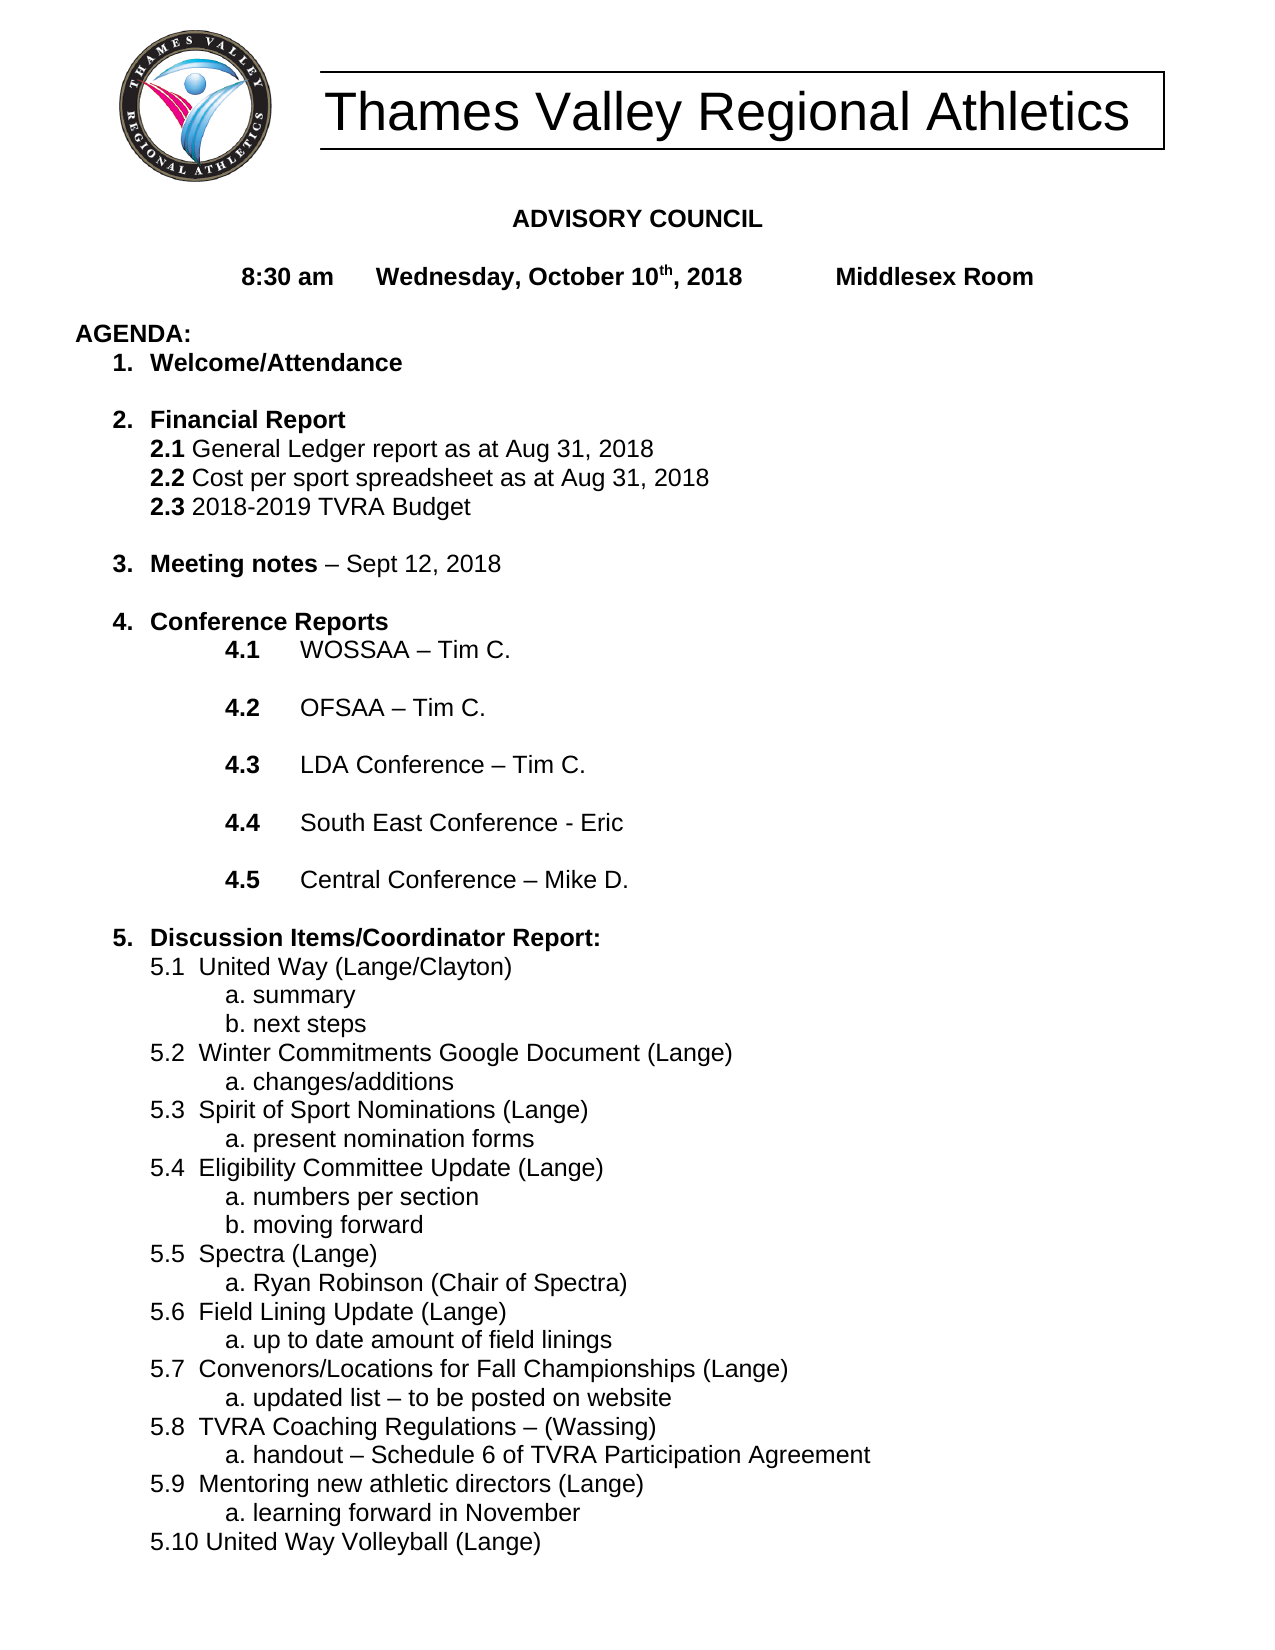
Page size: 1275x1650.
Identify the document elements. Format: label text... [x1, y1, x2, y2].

text AGENDA: [75, 319, 1200, 348]
list Meeting notes – Sept 12, 2018 [112, 549, 1200, 578]
text 8:30 am Wednesday, October 10th, 2018 Middlesex Room [75, 262, 1200, 290]
text b. moving forward [150, 1210, 1200, 1239]
text a. changes/additions [150, 1067, 1200, 1095]
list 2.3 2018-2019 TVRA Budget [150, 492, 1200, 520]
list 2.2 Cost per sport spreadsheet as at Aug 31, 2018 [150, 463, 1200, 492]
text b. next steps [150, 1009, 1200, 1038]
text 5.6 Field Lining Update (Lange) [150, 1297, 1200, 1325]
text 5.9 Mentoring new athletic directors (Lange) [150, 1469, 1200, 1498]
list 2.1 General Ledger report as at Aug 31, 2018 [150, 434, 1200, 463]
text 5.1 United Way (Lange/Clayton) [150, 952, 1200, 980]
text 5.10 United Way Volleyball (Lange) [150, 1527, 1200, 1555]
picture [75, 15, 321, 204]
text a. learning forward in November [150, 1498, 1200, 1527]
text 5.7 Convenors/Locations for Fall Championships (Lange) [150, 1354, 1200, 1383]
list Financial Report [112, 405, 1200, 434]
text a. numbers per section [150, 1182, 1200, 1210]
list WOSSAA – Tim C. [225, 635, 1200, 664]
list Central Conference – Mike D. [225, 865, 1200, 894]
text a. updated list – to be posted on website [150, 1383, 1200, 1412]
text a. up to date amount of field linings [150, 1325, 1200, 1354]
list LDA Conference – Tim C. [225, 750, 1200, 779]
list Discussion Items/Coordinator Report: [112, 923, 1200, 952]
list Conference Reports [112, 607, 1200, 635]
text a. present nomination forms [150, 1124, 1200, 1153]
text a. summary [150, 980, 1200, 1009]
list South East Conference - Eric [225, 808, 1200, 837]
list OFSAA – Tim C. [225, 693, 1200, 722]
text 5.5 Spectra (Lange) [150, 1239, 1200, 1268]
text 5.8 TVRA Coaching Regulations – (Wassing) [150, 1412, 1200, 1440]
text 5.4 Eligibility Committee Update (Lange) [150, 1153, 1200, 1182]
text a. handout – Schedule 6 of TVRA Participation Agreement [150, 1440, 1200, 1469]
text 5.3 Spirit of Sport Nominations (Lange) [150, 1095, 1200, 1124]
text 5.2 Winter Commitments Google Document (Lange) [150, 1038, 1200, 1067]
text a. Ryan Robinson (Chair of Spectra) [150, 1268, 1200, 1297]
text ADVISORY COUNCIL [75, 204, 1200, 233]
list Welcome/Attendance [112, 348, 1200, 377]
